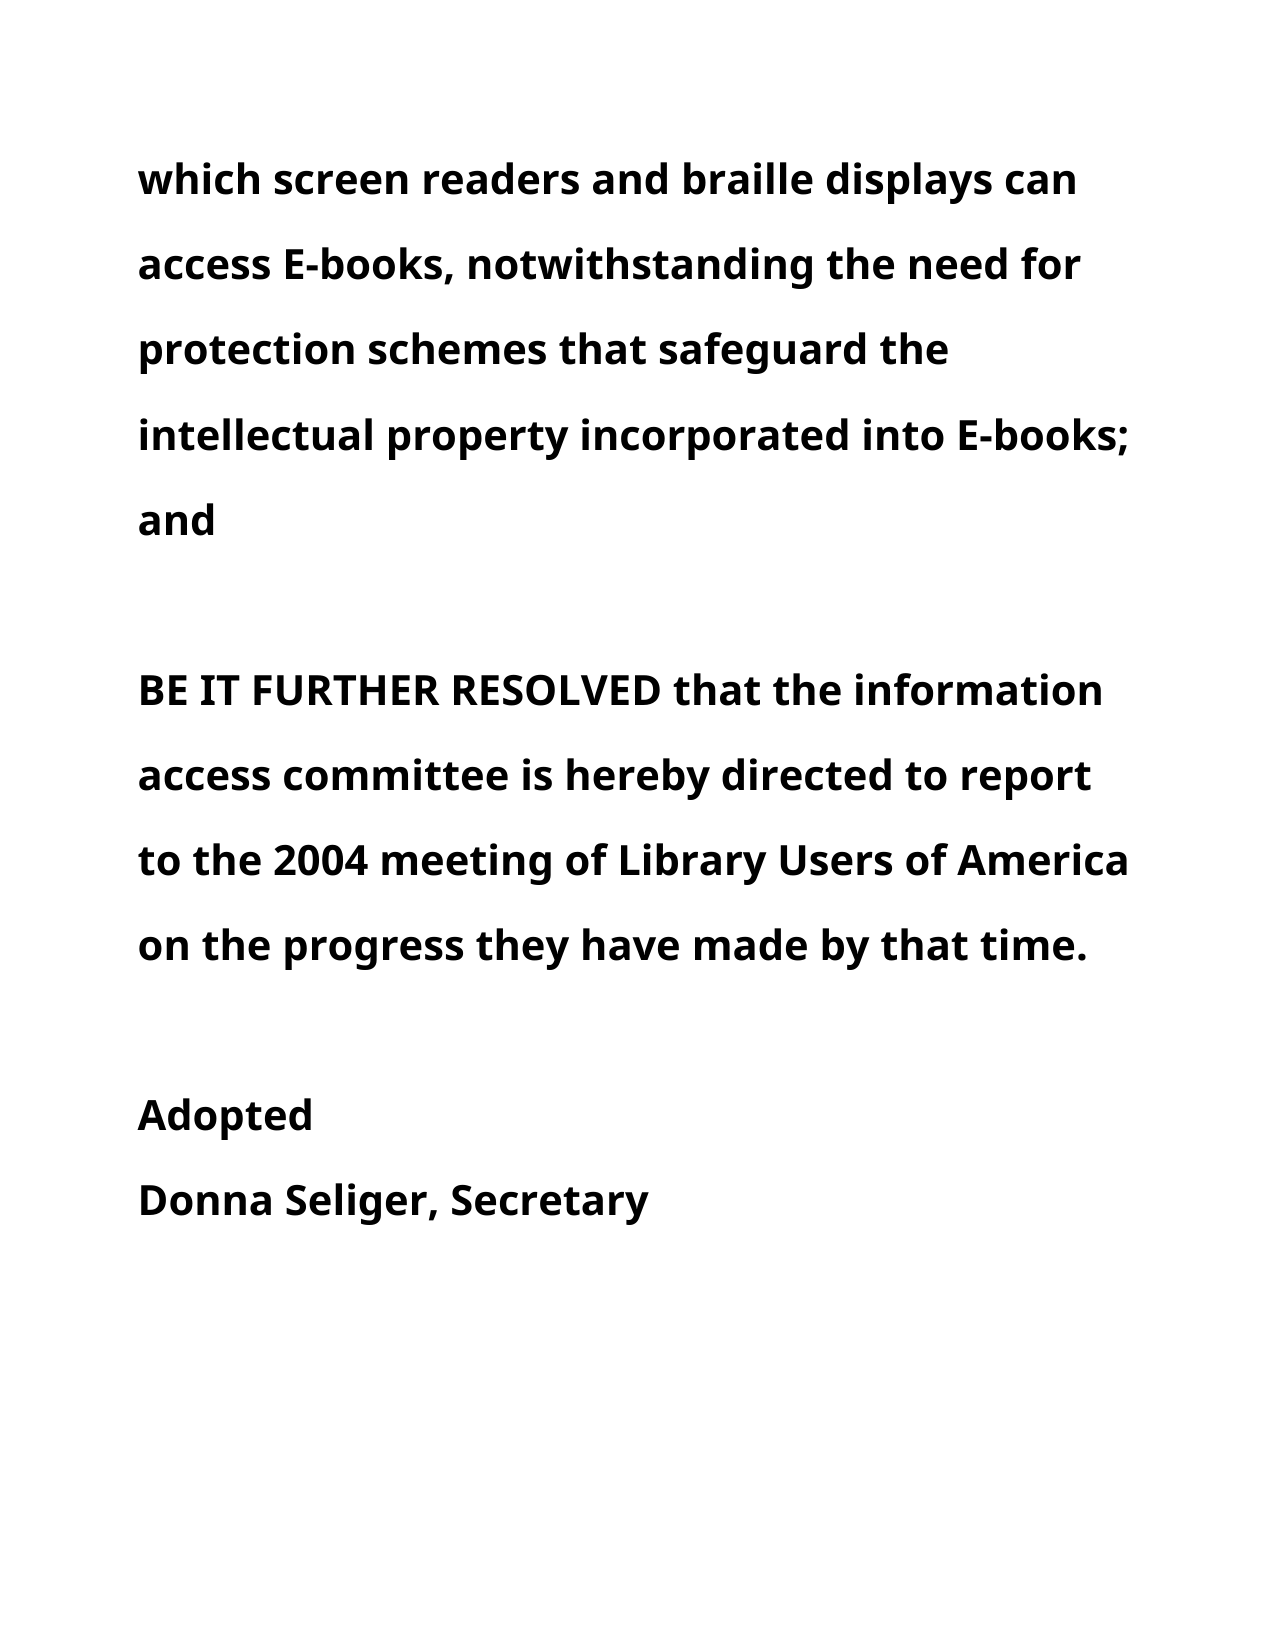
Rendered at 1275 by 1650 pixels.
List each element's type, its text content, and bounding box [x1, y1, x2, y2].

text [137, 150, 1138, 547]
text BE IT FURTHER RESOLVED that the information access committee is hereby directed to report to the 2004 meeting of Library Users of America on the progress they have made by that time. [137, 661, 1138, 973]
text Adopted [137, 1086, 1138, 1143]
text Donna Seliger, Secretary [137, 1171, 1138, 1228]
